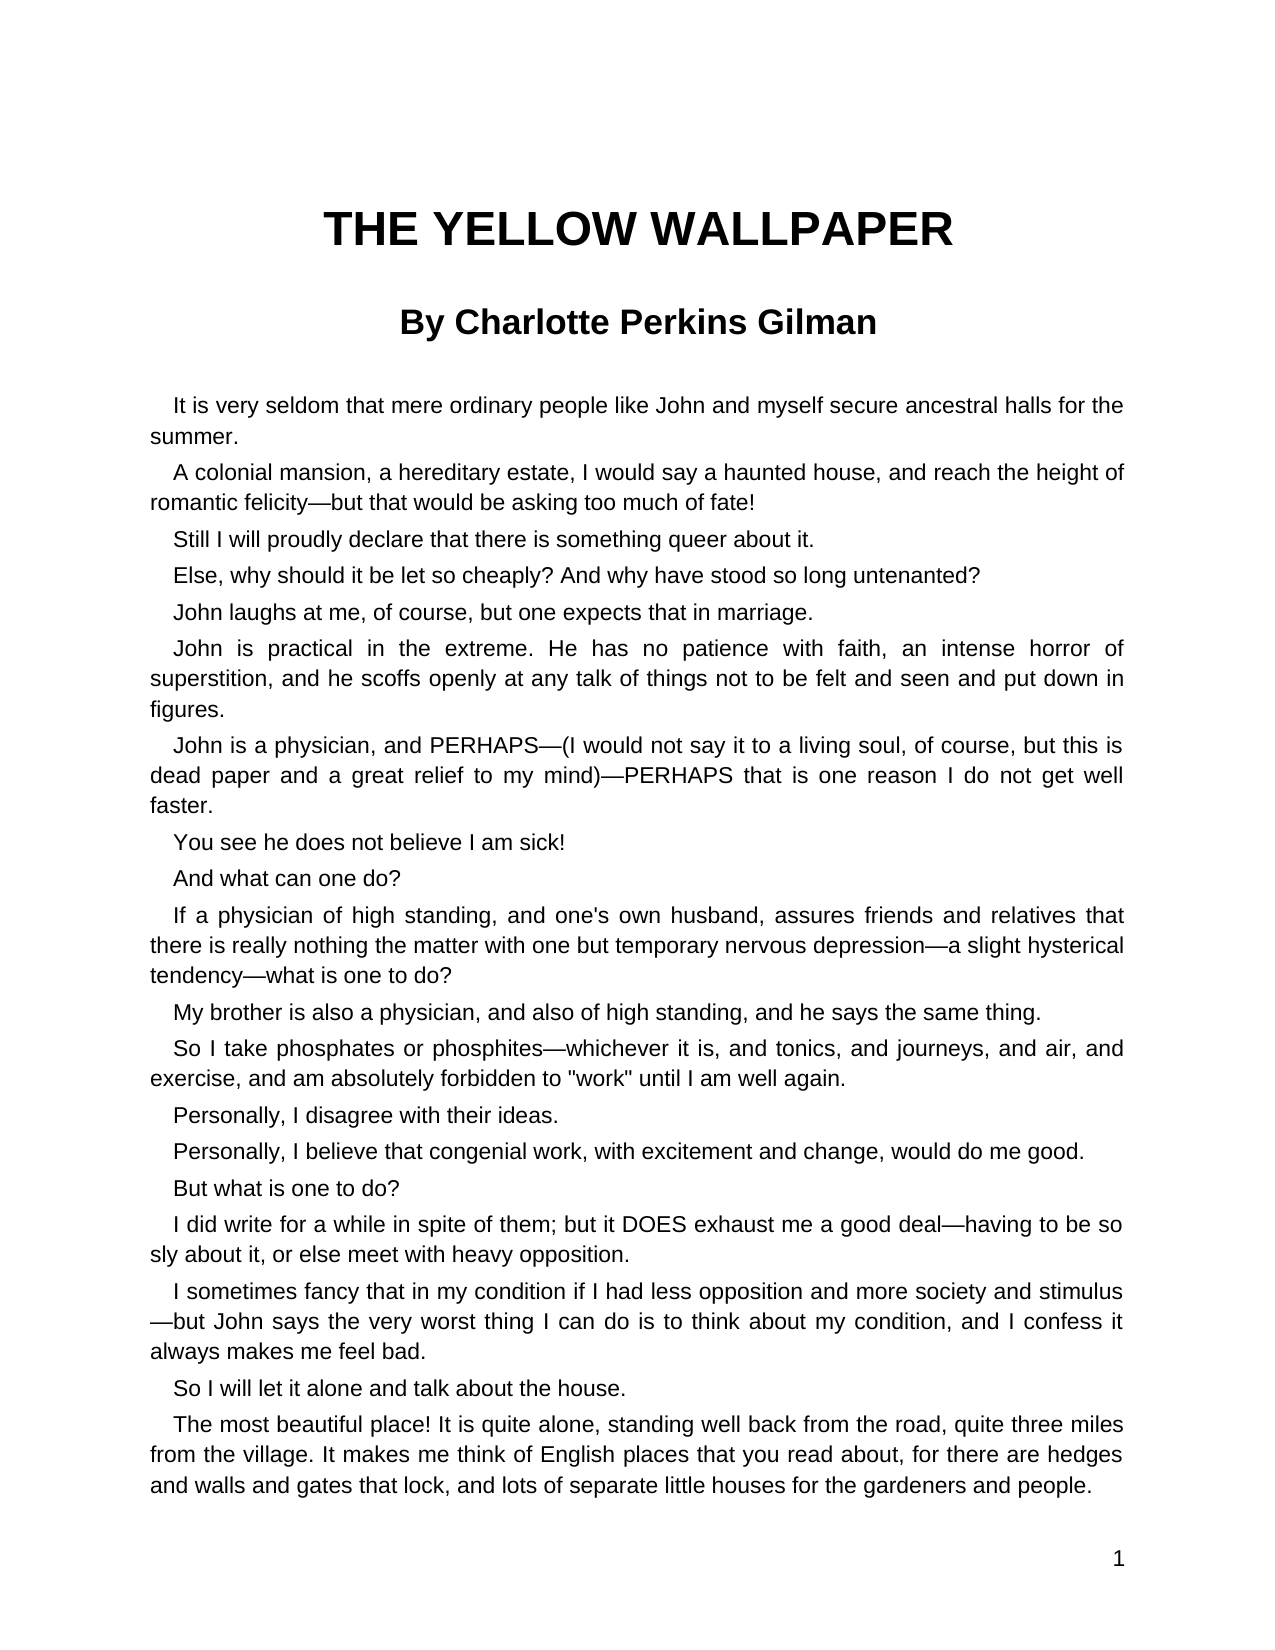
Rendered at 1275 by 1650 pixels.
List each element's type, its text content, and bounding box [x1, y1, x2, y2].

text Else, why should it be let so cheaply? And why have stood so long untenanted? [150, 562, 1125, 588]
text You see he does not believe I am sick! [150, 829, 1125, 855]
text If a physician of high standing, and one's own husband, assures friends and relatives that there is really nothing the matter with one but temporary nervous depression—a slight hysterical tendency—what is one to do? [150, 902, 1125, 988]
text It is very seldom that mere ordinary people like John and myself secure ancestral halls for the summer. [150, 392, 1125, 449]
text But what is one to do? [150, 1175, 1125, 1201]
text I did write for a while in spite of them; but it DOES exhaust me a good deal—having to be so sly about it, or else meet with heavy opposition. [150, 1211, 1125, 1268]
text The most beautiful place! It is quite alone, standing well back from the road, quite three miles from the village. It makes me think of English places that you read about, for there are hedges and walls and gates that lock, and lots of separate little houses for the gardeners and people. [150, 1411, 1125, 1498]
text A colonial mansion, a hereditary estate, I would say a haunted house, and reach the height of romantic felicity—but that would be asking too much of fate! [150, 459, 1125, 516]
text So I will let it alone and talk about the house. [150, 1375, 1125, 1401]
subtitle By Charlotte Perkins Gilman [171, 301, 1106, 342]
text John is practical in the extreme. He has no patience with faith, an intense horror of superstition, and he scoffs openly at any talk of things not to be felt and seen and put down in figures. [150, 635, 1125, 722]
text John laughs at me, of course, but one expects that in marriage. [150, 599, 1125, 625]
text Personally, I disagree with their ideas. [150, 1102, 1125, 1128]
subtitle THE YELLOW WALLPAPER [171, 200, 1106, 255]
text So I take phosphates or phosphites—whichever it is, and tonics, and journeys, and air, and exercise, and am absolutely forbidden to "work" until I am well again. [150, 1035, 1125, 1092]
text John is a physician, and PERHAPS—(I would not say it to a living soul, of course, but this is dead paper and a great relief to my mind)—PERHAPS that is one reason I do not get well faster. [150, 732, 1125, 819]
text And what can one do? [150, 865, 1125, 892]
text Still I will proudly declare that there is something queer about it. [150, 526, 1125, 552]
text Personally, I believe that congenial work, with excitement and change, would do me good. [150, 1138, 1125, 1164]
text I sometimes fancy that in my condition if I had less opposition and more society and stimulus—but John says the very worst thing I can do is to think about my condition, and I confess it always makes me feel bad. [150, 1278, 1125, 1364]
text My brother is also a physician, and also of high standing, and he says the same thing. [150, 999, 1125, 1025]
